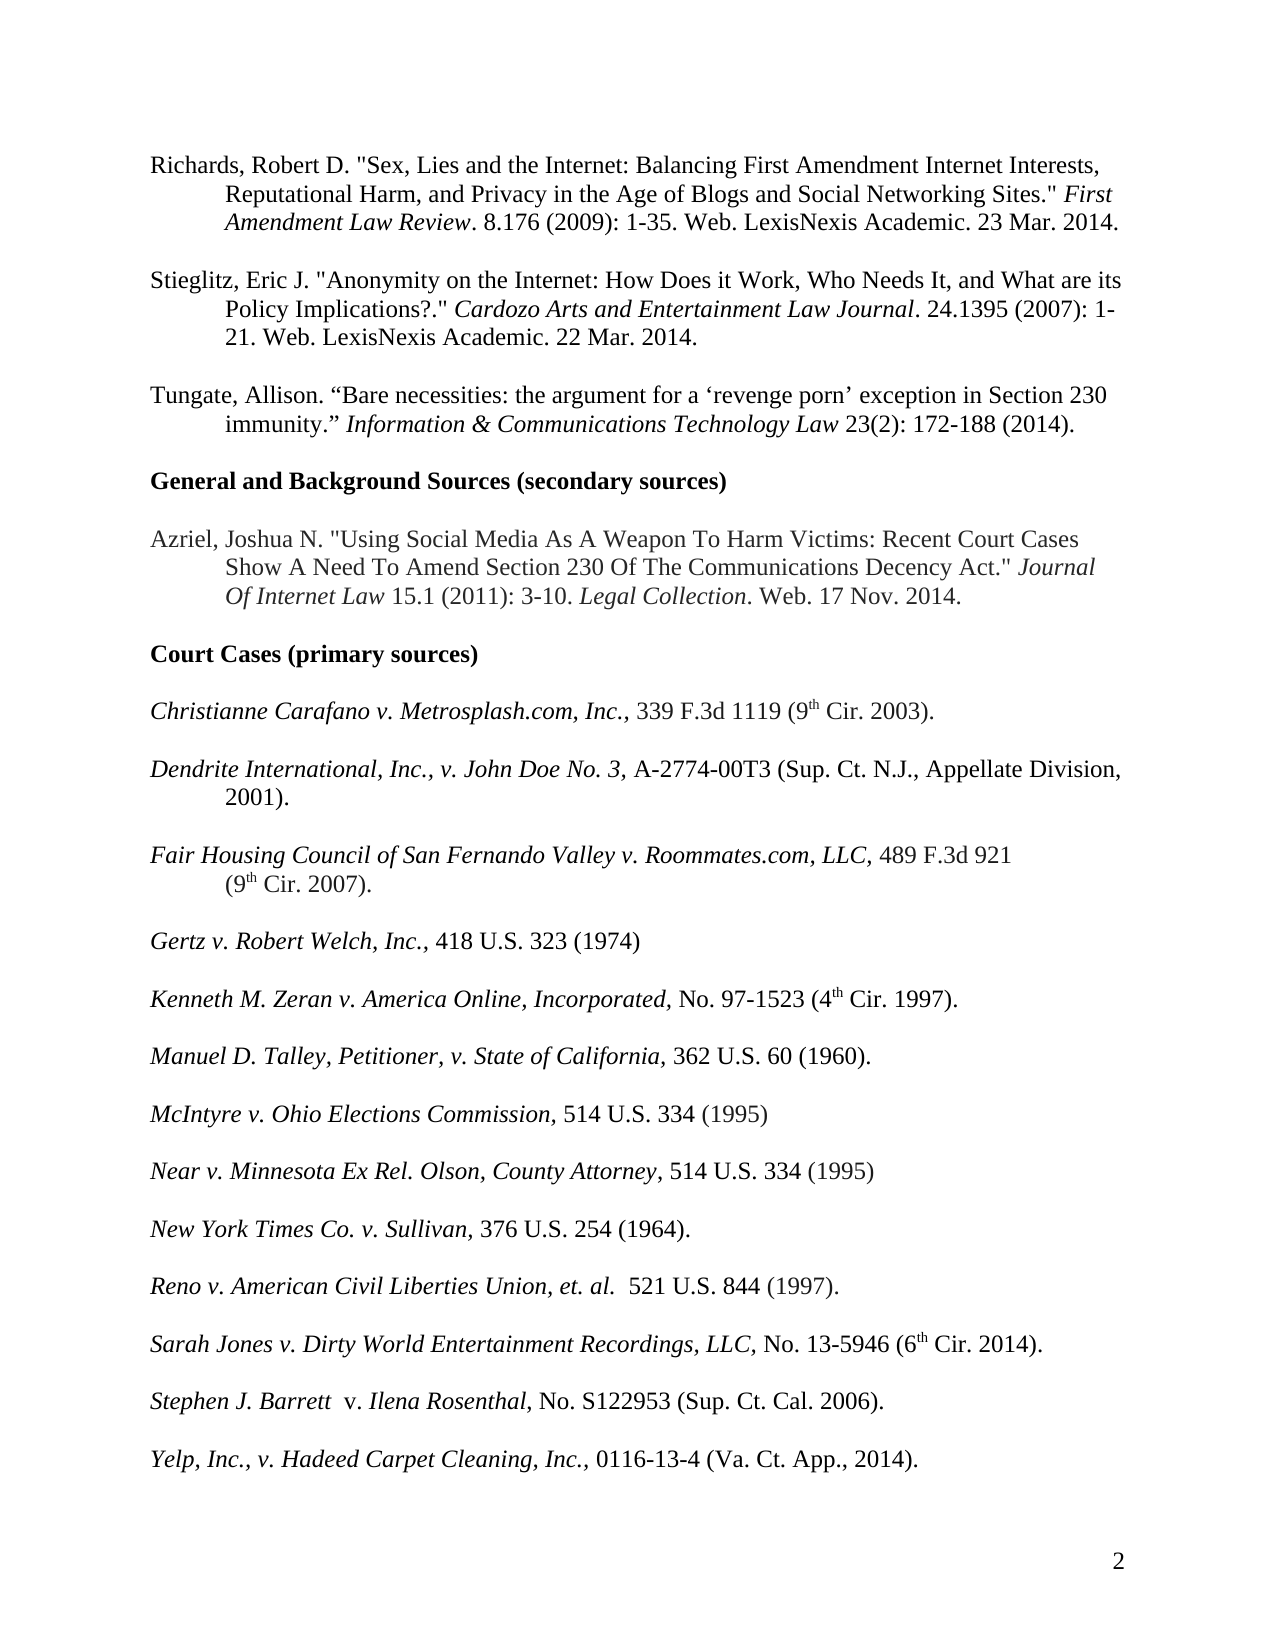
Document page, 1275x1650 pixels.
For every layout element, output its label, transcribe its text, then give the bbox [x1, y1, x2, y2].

text Stieglitz, Eric J. "Anonymity on the Internet: How Does it Work, Who Needs It, and What are its Policy Implications?." Cardozo Arts and Entertainment Law Journal. 24.1395 (2007): 1-21. Web. LexisNexis Academic. 22 Mar. 2014. [150, 265, 1125, 351]
text Gertz v. Robert Welch, Inc., 418 U.S. 323 (1974) [150, 926, 1125, 955]
text Yelp, Inc., v. Hadeed Carpet Cleaning, Inc., 0116-13-4 (Va. Ct. App., 2014). [150, 1444, 1125, 1472]
text Tungate, Allison. “Bare necessities: the argument for a ‘revenge porn’ exception in Section 230 [150, 380, 1125, 409]
text Manuel D. Talley, Petitioner, v. State of California, 362 U.S. 60 (1960). [150, 1041, 1125, 1070]
text (9th Cir. 2007). [150, 869, 1125, 897]
text Court Cases (primary sources) [150, 639, 1125, 667]
text McIntyre v. Ohio Elections Commission, 514 U.S. 334 (1995) [150, 1099, 1125, 1127]
text Kenneth M. Zeran v. America Online, Incorporated, No. 97-1523 (4th Cir. 1997). [150, 984, 1125, 1012]
text General and Background Sources (secondary sources) [150, 466, 1125, 495]
text Reno v. American Civil Liberties Union, et. al. 521 U.S. 844 (1997). [150, 1271, 1125, 1300]
text Near v. Minnesota Ex Rel. Olson, County Attorney, 514 U.S. 334 (1995) [150, 1156, 1125, 1185]
text immunity.” Information & Communications Technology Law 23(2): 172-188 (2014). [225, 409, 1125, 437]
text Dendrite International, Inc., v. John Doe No. 3, A-2774-00T3 (Sup. Ct. N.J., Appellate Division, 2001). [150, 754, 1125, 811]
text Sarah Jones v. Dirty World Entertainment Recordings, LLC, No. 13-5946 (6th Cir. 2014). [150, 1329, 1125, 1357]
text Richards, Robert D. "Sex, Lies and the Internet: Balancing First Amendment Internet Interests, Reputational Harm, and Privacy in the Age of Blogs and Social Networking Sites." First Amendment Law Review. 8.176 (2009): 1-35. Web. LexisNexis Academic. 23 Mar. 2014. [150, 150, 1125, 236]
text Christianne Carafano v. Metrosplash.com, Inc., 339 F.3d 1119 (9th Cir. 2003). [150, 696, 1125, 725]
text Azriel, Joshua N. "Using Social Media As A Weapon To Harm Victims: Recent Court Cases Show A Need To Amend Section 230 Of The Communications Decency Act." Journal Of Internet Law 15.1 (2011): 3-10. Legal Collection. Web. 17 Nov. 2014. [150, 524, 1125, 610]
text Fair Housing Council of San Fernando Valley v. Roommates.com, LLC, 489 F.3d 921 [150, 840, 1125, 869]
text New York Times Co. v. Sullivan, 376 U.S. 254 (1964). [150, 1214, 1125, 1242]
text Stephen J. Barrett v. Ilena Rosenthal, No. S122953 (Sup. Ct. Cal. 2006). [150, 1386, 1125, 1415]
